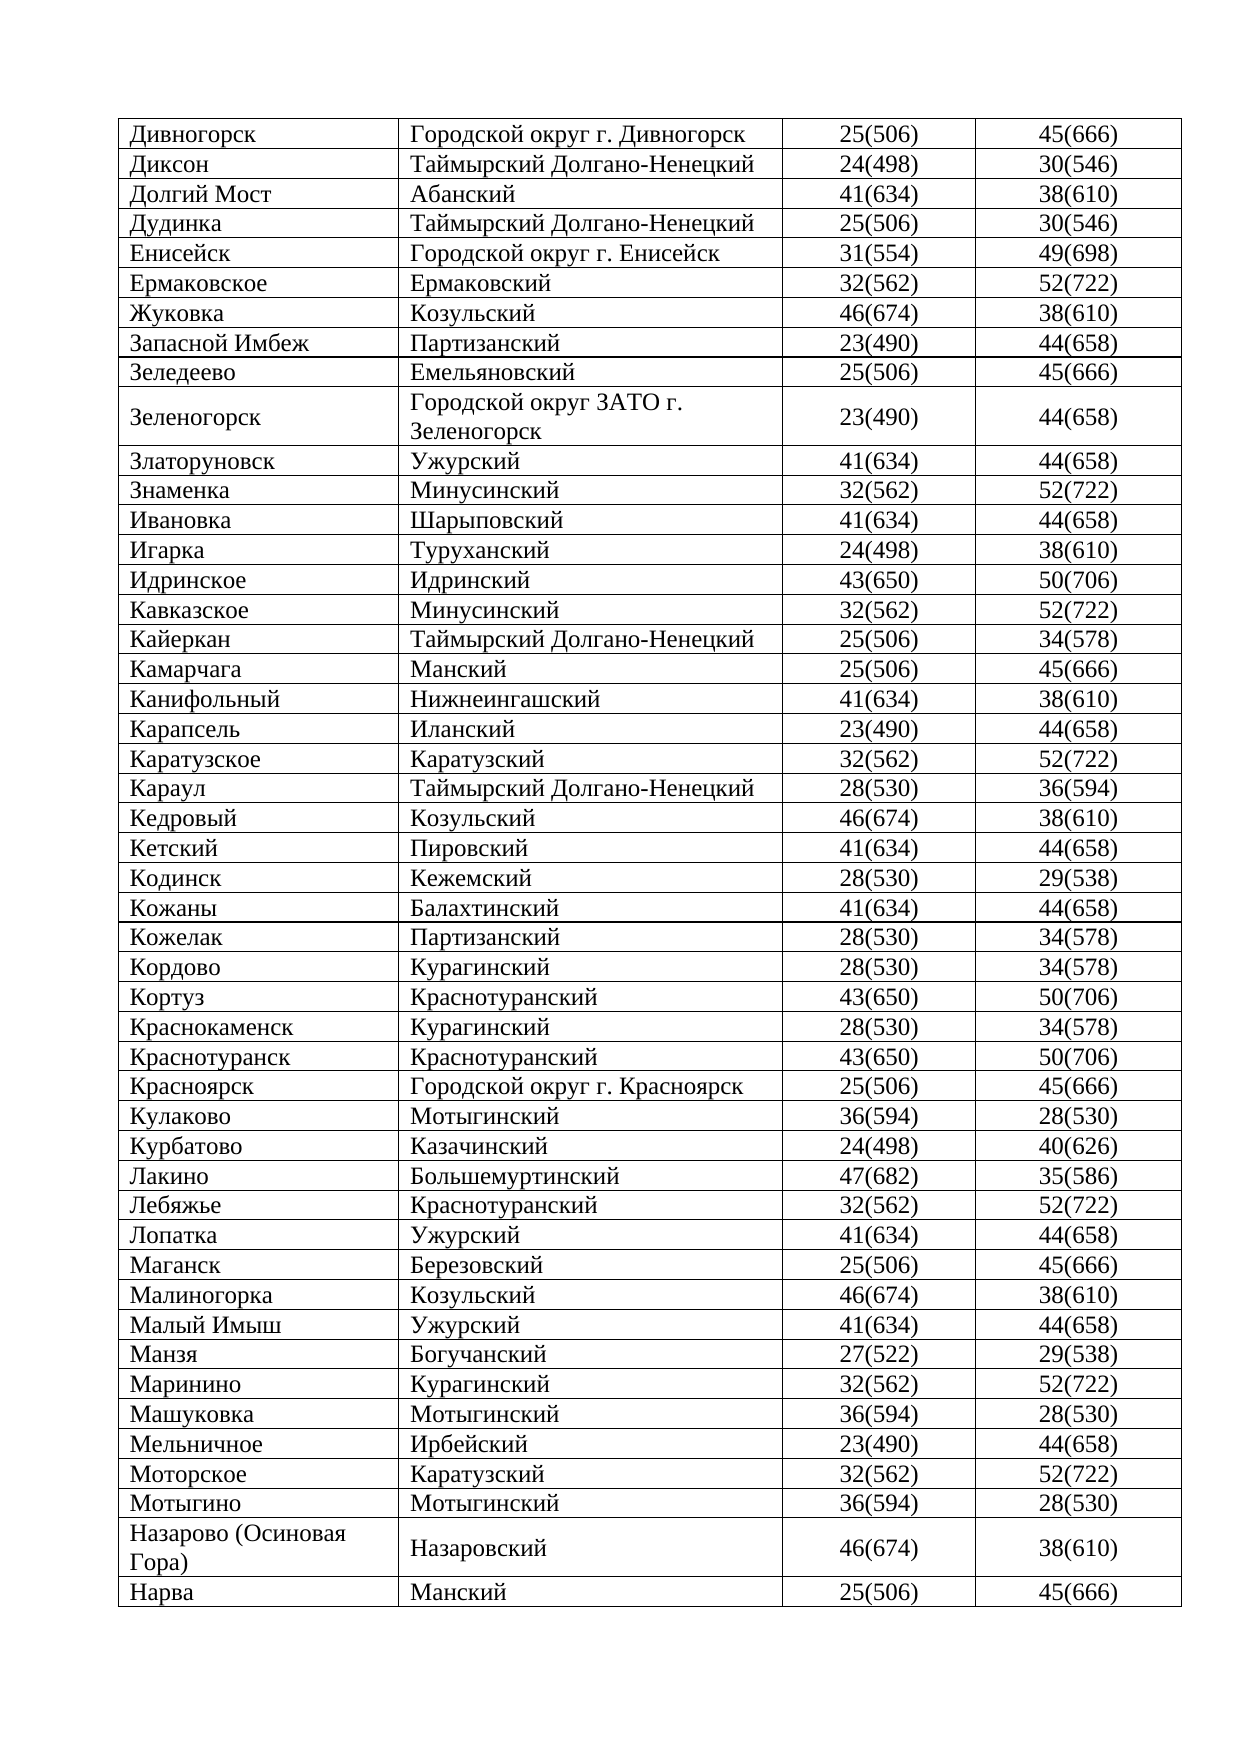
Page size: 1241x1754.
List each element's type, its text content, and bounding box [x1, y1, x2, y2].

table_cell Пировский [399, 833, 782, 862]
table_cell Запасной Имбеж [119, 328, 398, 356]
table_cell 32(562) [783, 595, 975, 623]
table_cell 41(634) [783, 833, 975, 862]
table_cell 38(610) [976, 535, 1181, 564]
table_cell Ужурский [399, 1220, 782, 1249]
table_cell Абанский [399, 179, 782, 207]
table_cell 34(578) [976, 1012, 1181, 1041]
table_cell Дудинка [119, 209, 398, 237]
table_cell 32(562) [783, 268, 975, 297]
table_cell Партизанский [399, 923, 782, 951]
table_cell 27(522) [783, 1340, 975, 1368]
table_cell Богучанский [399, 1340, 782, 1368]
table_cell 32(562) [783, 1191, 975, 1219]
table_cell Каратузский [399, 744, 782, 772]
table_cell Караул [119, 774, 398, 802]
table_cell 43(650) [783, 565, 975, 594]
table_cell Назаровский [399, 1518, 782, 1576]
table_cell Канифольный [119, 684, 398, 713]
table_cell Ирбейский [399, 1429, 782, 1458]
table_cell 25(506) [783, 358, 975, 386]
table_cell Иланский [399, 714, 782, 743]
table_cell 41(634) [783, 1220, 975, 1249]
table_cell Манский [399, 654, 782, 683]
table_cell 52(722) [976, 1459, 1181, 1487]
table_cell 41(634) [783, 446, 975, 474]
table_cell Лакино [119, 1161, 398, 1189]
table_cell 38(610) [976, 684, 1181, 713]
table_cell Долгий Мост [119, 179, 398, 207]
table_cell 44(658) [976, 1220, 1181, 1249]
table_cell Минусинский [399, 595, 782, 623]
table_cell 25(506) [783, 119, 975, 148]
table_cell Ивановка [119, 505, 398, 534]
table_cell Курбатово [119, 1131, 398, 1160]
table_cell 25(506) [783, 654, 975, 683]
table_cell Камарчага [119, 654, 398, 683]
table_cell Емельяновский [399, 358, 782, 386]
table_cell 44(658) [976, 893, 1181, 921]
table_cell Моторское [119, 1459, 398, 1487]
table_cell Партизанский [399, 328, 782, 356]
table_cell 28(530) [783, 1012, 975, 1041]
table_cell 41(634) [783, 179, 975, 207]
table_cell Краснотуранский [399, 1042, 782, 1070]
table_cell Дивногорск [119, 119, 398, 148]
table_cell 24(498) [783, 149, 975, 178]
table_cell Енисейск [119, 238, 398, 267]
table_cell 41(634) [783, 505, 975, 534]
table_cell Городской округ г. Красноярск [399, 1071, 782, 1100]
table_cell Маганск [119, 1250, 398, 1279]
table_cell Шарыповский [399, 505, 782, 534]
table_cell 25(506) [783, 1250, 975, 1279]
table_cell 52(722) [976, 1191, 1181, 1219]
table_cell Кожелак [119, 923, 398, 951]
table_cell Лопатка [119, 1220, 398, 1249]
table_cell Маринино [119, 1369, 398, 1398]
table_cell 36(594) [783, 1489, 975, 1517]
table_cell Кожаны [119, 893, 398, 921]
table_cell 23(490) [783, 328, 975, 356]
table_cell 46(674) [783, 803, 975, 832]
table_cell Диксон [119, 149, 398, 178]
table_cell Большемуртинский [399, 1161, 782, 1189]
table_cell Мотыгинский [399, 1101, 782, 1130]
table_cell 36(594) [783, 1399, 975, 1428]
table_cell 38(610) [976, 179, 1181, 207]
table_cell 45(666) [976, 1071, 1181, 1100]
table_cell Ужурский [399, 446, 782, 474]
table_cell 34(578) [976, 625, 1181, 653]
table_cell 45(666) [976, 1250, 1181, 1279]
table_cell 44(658) [976, 1429, 1181, 1458]
table_cell Кортуз [119, 982, 398, 1011]
table_cell Краснотуранский [399, 982, 782, 1011]
table_cell 28(530) [783, 952, 975, 981]
table_cell 45(666) [976, 358, 1181, 386]
table_cell Ужурский [399, 1310, 782, 1338]
table_cell Городской округ г. Енисейск [399, 238, 782, 267]
table_cell 34(578) [976, 923, 1181, 951]
table_cell Краснокаменск [119, 1012, 398, 1041]
table_cell Городской округ г. Дивногорск [399, 119, 782, 148]
table_cell 52(722) [976, 1369, 1181, 1398]
table_cell 28(530) [783, 774, 975, 802]
table_cell 47(682) [783, 1161, 975, 1189]
table_cell Кедровый [119, 803, 398, 832]
table_cell Таймырский Долгано-Ненецкий [399, 774, 782, 802]
table_cell Красноярск [119, 1071, 398, 1100]
table_cell Малиногорка [119, 1280, 398, 1309]
table_cell Березовский [399, 1250, 782, 1279]
table_cell Курагинский [399, 1369, 782, 1398]
table_cell 44(658) [976, 833, 1181, 862]
table_cell Минусинский [399, 476, 782, 504]
table_cell 41(634) [783, 893, 975, 921]
table_cell 52(722) [976, 476, 1181, 504]
table_cell 49(698) [976, 238, 1181, 267]
table_cell 50(706) [976, 1042, 1181, 1070]
table_cell Курагинский [399, 952, 782, 981]
table_cell Каратузское [119, 744, 398, 772]
table_cell 38(610) [976, 298, 1181, 327]
table_cell Таймырский Долгано-Ненецкий [399, 149, 782, 178]
table_cell 45(666) [976, 654, 1181, 683]
table_cell Таймырский Долгано-Ненецкий [399, 625, 782, 653]
table_cell Ермаковское [119, 268, 398, 297]
table_cell 24(498) [783, 535, 975, 564]
table_cell Карапсель [119, 714, 398, 743]
table_cell 52(722) [976, 268, 1181, 297]
table_cell Козульский [399, 1280, 782, 1309]
table_cell Мельничное [119, 1429, 398, 1458]
table_cell Таймырский Долгано-Ненецкий [399, 209, 782, 237]
table_cell 25(506) [783, 1577, 975, 1606]
table_cell 36(594) [976, 774, 1181, 802]
table_cell Казачинский [399, 1131, 782, 1160]
table_cell 29(538) [976, 863, 1181, 892]
table_cell 24(498) [783, 1131, 975, 1160]
table_cell 29(538) [976, 1340, 1181, 1368]
table_cell Балахтинский [399, 893, 782, 921]
table_cell 35(586) [976, 1161, 1181, 1189]
table_cell Малый Имыш [119, 1310, 398, 1338]
table_cell Мотыгинский [399, 1489, 782, 1517]
table_cell Городской округ ЗАТО г. Зеленогорск [399, 387, 782, 445]
table_cell 45(666) [976, 1577, 1181, 1606]
table_cell 32(562) [783, 744, 975, 772]
table_cell 41(634) [783, 684, 975, 713]
table_cell Зеленогорск [119, 387, 398, 445]
table_cell Зеледеево [119, 358, 398, 386]
table_cell 44(658) [976, 714, 1181, 743]
table_cell 38(610) [976, 1280, 1181, 1309]
table_cell 50(706) [976, 565, 1181, 594]
table_cell 43(650) [783, 1042, 975, 1070]
table_cell 45(666) [976, 119, 1181, 148]
table_cell 46(674) [783, 298, 975, 327]
table_cell 23(490) [783, 387, 975, 445]
table_cell Манзя [119, 1340, 398, 1368]
table_cell 31(554) [783, 238, 975, 267]
table_cell Знаменка [119, 476, 398, 504]
table_cell Курагинский [399, 1012, 782, 1041]
table_cell 44(658) [976, 446, 1181, 474]
table_cell Туруханский [399, 535, 782, 564]
table_cell Каратузский [399, 1459, 782, 1487]
table_cell Жуковка [119, 298, 398, 327]
table_cell 44(658) [976, 328, 1181, 356]
table_cell Машуковка [119, 1399, 398, 1428]
table_cell 34(578) [976, 952, 1181, 981]
table_cell 46(674) [783, 1280, 975, 1309]
table_cell 28(530) [976, 1489, 1181, 1517]
table_cell 43(650) [783, 982, 975, 1011]
table_cell Нарва [119, 1577, 398, 1606]
table_cell 52(722) [976, 744, 1181, 772]
table_cell Козульский [399, 803, 782, 832]
table_cell 41(634) [783, 1310, 975, 1338]
table_cell 32(562) [783, 1459, 975, 1487]
table_cell Лебяжье [119, 1191, 398, 1219]
table_cell Кавказское [119, 595, 398, 623]
table_cell 30(546) [976, 209, 1181, 237]
table_cell Назарово (Осиновая Гора) [119, 1518, 398, 1576]
table_cell Мотыгинский [399, 1399, 782, 1428]
table_cell 44(658) [976, 1310, 1181, 1338]
table_cell 28(530) [976, 1399, 1181, 1428]
table_cell Игарка [119, 535, 398, 564]
table_cell 38(610) [976, 1518, 1181, 1576]
table_cell 50(706) [976, 982, 1181, 1011]
table_cell 38(610) [976, 803, 1181, 832]
table_cell 40(626) [976, 1131, 1181, 1160]
table_cell 28(530) [783, 923, 975, 951]
table_cell Кайеркан [119, 625, 398, 653]
table_cell 46(674) [783, 1518, 975, 1576]
table_cell Манский [399, 1577, 782, 1606]
table_cell Кетский [119, 833, 398, 862]
table_cell Кодинск [119, 863, 398, 892]
table_cell Идринский [399, 565, 782, 594]
table_cell 23(490) [783, 1429, 975, 1458]
table_cell 32(562) [783, 1369, 975, 1398]
table_cell Козульский [399, 298, 782, 327]
table_cell 28(530) [783, 863, 975, 892]
table_cell 44(658) [976, 505, 1181, 534]
table_cell Краснотуранск [119, 1042, 398, 1070]
table_cell 28(530) [976, 1101, 1181, 1130]
table_cell Кордово [119, 952, 398, 981]
table_cell Кежемский [399, 863, 782, 892]
table_cell 32(562) [783, 476, 975, 504]
table_cell 30(546) [976, 149, 1181, 178]
table_cell Краснотуранский [399, 1191, 782, 1219]
table_cell Златоруновск [119, 446, 398, 474]
table_cell 25(506) [783, 1071, 975, 1100]
table_cell 52(722) [976, 595, 1181, 623]
table_cell Идринское [119, 565, 398, 594]
table_cell 25(506) [783, 209, 975, 237]
table_cell Ермаковский [399, 268, 782, 297]
table_cell Мотыгино [119, 1489, 398, 1517]
table_cell 23(490) [783, 714, 975, 743]
table_cell Кулаково [119, 1101, 398, 1130]
table_cell 25(506) [783, 625, 975, 653]
table_cell Нижнеингашский [399, 684, 782, 713]
table_cell 36(594) [783, 1101, 975, 1130]
table_cell 44(658) [976, 387, 1181, 445]
